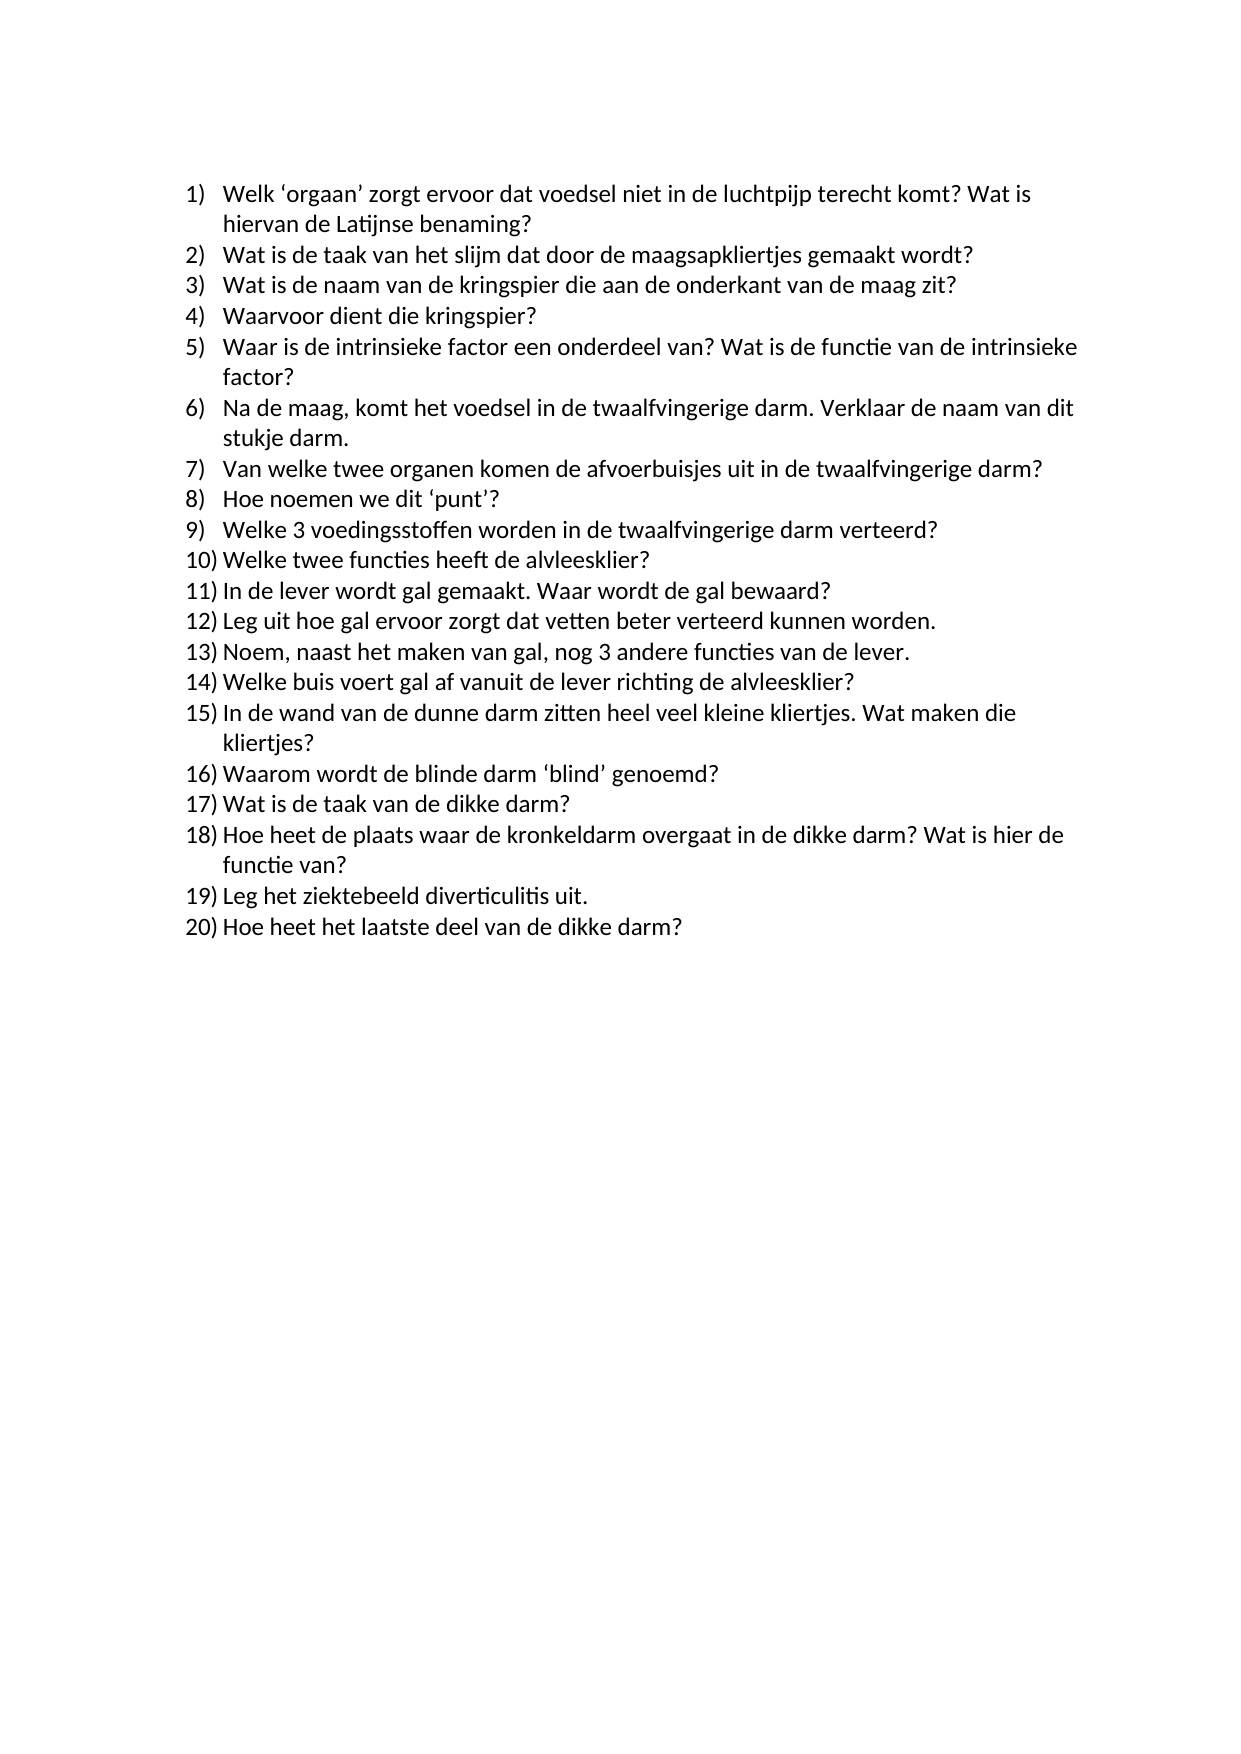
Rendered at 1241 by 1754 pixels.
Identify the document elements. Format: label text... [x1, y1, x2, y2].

list In de lever wordt gal gemaakt. Waar wordt de gal bewaard? [185, 575, 1093, 605]
list Leg het ziektebeeld diverticulitis uit. [185, 880, 1093, 911]
list Welk ‘orgaan’ zorgt ervoor dat voedsel niet in de luchtpijp terecht komt? Wat is hiervan de Latijnse benaming? [185, 178, 1093, 239]
list Hoe heet de plaats waar de kronkeldarm overgaat in de dikke darm? Wat is hier de functie van? [185, 819, 1093, 880]
list Waarvoor dient die kringspier? [185, 300, 1093, 331]
list Leg uit hoe gal ervoor zorgt dat vetten beter verteerd kunnen worden. [185, 605, 1093, 636]
list Welke buis voert gal af vanuit de lever richting de alvleesklier? [185, 666, 1093, 697]
list Wat is de naam van de kringspier die aan de onderkant van de maag zit? [185, 270, 1093, 300]
list Waarom wordt de blinde darm ‘blind’ genoemd? [185, 758, 1093, 788]
list Welke twee functies heeft de alvleesklier? [185, 544, 1093, 575]
list Welke 3 voedingsstoffen worden in de twaalfvingerige darm verteerd? [185, 514, 1093, 544]
list Van welke twee organen komen de afvoerbuisjes uit in de twaalfvingerige darm? [185, 453, 1093, 483]
list Waar is de intrinsieke factor een onderdeel van? Wat is de functie van de intrinsieke factor? [185, 331, 1093, 392]
list Wat is de taak van het slijm dat door de maagsapkliertjes gemaakt wordt? [185, 239, 1093, 270]
list Hoe heet het laatste deel van de dikke darm? [185, 911, 1093, 941]
list Noem, naast het maken van gal, nog 3 andere functies van de lever. [185, 636, 1093, 666]
list Na de maag, komt het voedsel in de twaalfvingerige darm. Verklaar de naam van dit stukje darm. [185, 392, 1093, 453]
list Wat is de taak van de dikke darm? [185, 788, 1093, 819]
list In de wand van de dunne darm zitten heel veel kleine kliertjes. Wat maken die kliertjes? [185, 697, 1093, 758]
list Hoe noemen we dit ‘punt’? [185, 483, 1093, 514]
